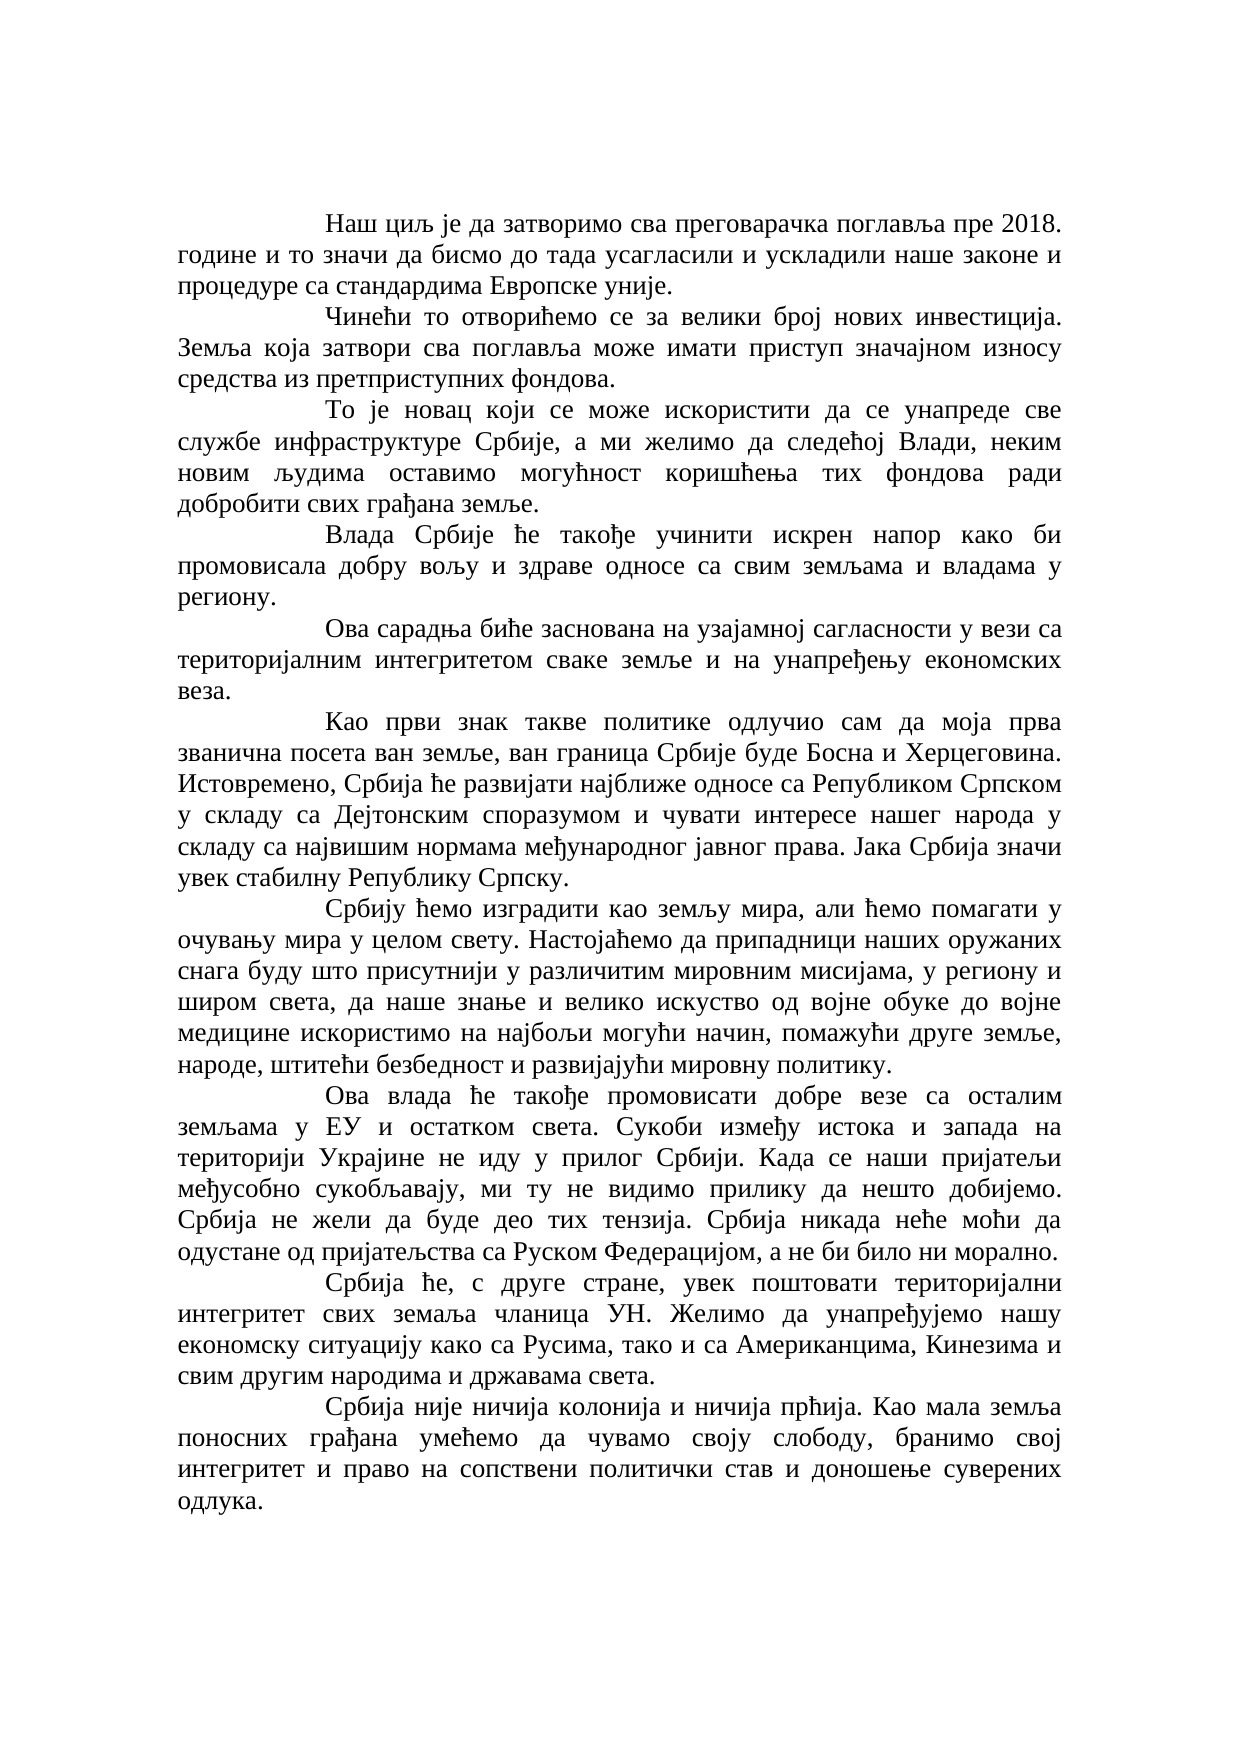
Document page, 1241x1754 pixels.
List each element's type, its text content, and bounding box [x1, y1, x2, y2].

text То је новац који се може искористити да се унапреде све службе инфраструктуре Србије, а ми желимо да следећој Влади, неким новим људима оставимо могућност коришћења тих фондова ради добробити свих грађана земље. [177, 394, 1063, 518]
text Као први знак такве политике одлучио сам да моја прва званична посета ван земље, ван граница Србије буде Босна и Херцеговина. Истовремено, Србија ће развијати најближе односе са Републиком Српском у складу са Дејтонским споразумом и чувати интересе нашег народа у складу са највишим нормама међународног јавног права. Јака Србија значи увек стабилну Републику Српску. [177, 705, 1063, 892]
text Србија ће, с друге стране, увек поштовати територијални интегритет свих земаља чланица УН. Желимо да унапређујемо нашу економску ситуацију како са Русима, тако и са Американцима, Кинезима и свим другим народима и државама света. [177, 1266, 1063, 1390]
text Ова сарадња биће заснована на узајамној сагласности у вези са територијалним интегритетом сваке земље и на унапређењу економских веза. [177, 612, 1063, 705]
text Влада Србије ће такође учинити искрен напор како би промовисала добру вољу и здраве односе са свим земљама и владама у региону. [177, 518, 1063, 612]
text Србија није ничија колонија и ничија прћија. Као мала земља поносних грађана умећемо да чувамо своју слободу, бранимо свој интегритет и право на сопствени политички став и доношење суверених одлука. [177, 1390, 1063, 1515]
text Чинећи то отворићемо се за велики број нових инвестиција. Земља која затвори сва поглавља може имати приступ значајном износу средства из претприступних фондова. [177, 300, 1063, 394]
text Наш циљ је да затворимо сва преговарачка поглавља пре 2018. године и то значи да бисмо до тада усагласили и ускладили наше законе и процедуре са стандардима Европске уније. [177, 207, 1063, 300]
text Србију ћемо изградити као земљу мира, али ћемо помагати у очувању мира у целом свету. Настојаћемо да припадници наших оружаних снага буду што присутнији у различитим мировним мисијама, у региону и широм света, да наше знање и велико искуство од војне обуке до војне медицине искористимо на најбољи могући начин, помажући друге земље, народе, штитећи безбедност и развијајући мировну политику. [177, 892, 1063, 1079]
text Ова влада ће такође промовисати добре везе са осталим земљама у ЕУ и остатком света. Сукоби између истока и запада на територији Украјине не иду у прилог Србији. Када се наши пријатељи међусобно сукобљавају, ми ту не видимо прилику да нешто добијемо. Србија не жели да буде део тих тензија. Србија никада неће моћи да одустане од пријатељства са Руском Федерацијом, а не би било ни морално. [177, 1079, 1063, 1266]
